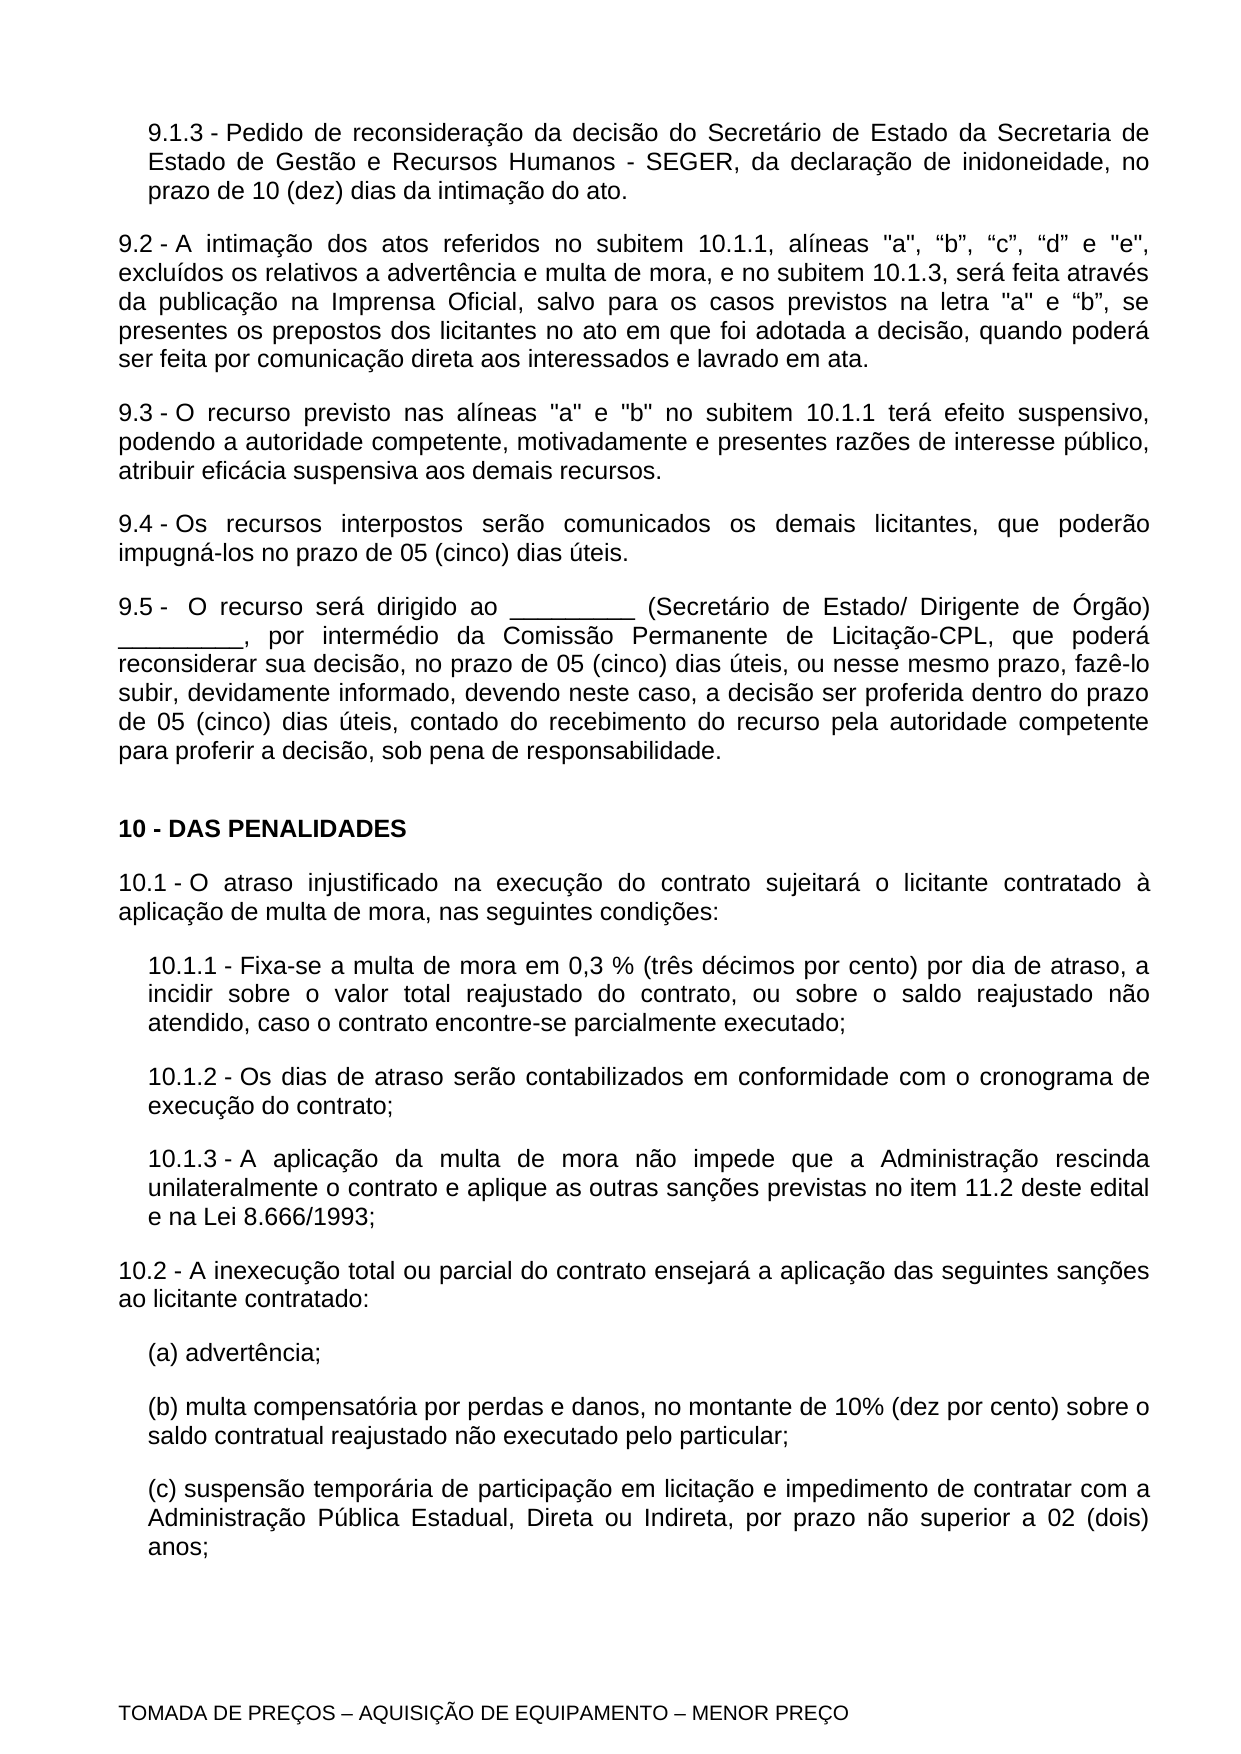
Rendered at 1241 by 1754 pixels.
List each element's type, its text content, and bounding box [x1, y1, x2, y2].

text Os recursos interpostos serão comunicados os demais licitantes, que poderão impugná-los no prazo de 05 (cinco) dias úteis. [118, 509, 1152, 567]
text A intimação dos atos referidos no subitem 10.1.1, alíneas "a", “b”, “c”, “d” e "e", excluídos os relativos a advertência e multa de mora, e no subitem 10.1.3, será feita através da publicação na Imprensa Oficial, salvo para os casos previstos na letra "a" e “b”, se presentes os prepostos dos licitantes no ato em que foi adotada a decisão, quando poderá ser feita por comunicação direta aos interessados e lavrado em ata. [118, 229, 1152, 373]
text Fixa-se a multa de mora em 0,3 % (três décimos por cento) por dia de atraso, a incidir sobre o valor total reajustado do contrato, ou sobre o saldo reajustado não atendido, caso o contrato encontre-se parcialmente executado; [148, 951, 1152, 1037]
text O recurso será dirigido ao _________ (Secretário de Estado/ Dirigente de Órgão) _________, por intermédio da Comissão Permanente de Licitação-CPL, que poderá reconsiderar sua decisão, no prazo de 05 (cinco) dias úteis, ou nesse mesmo prazo, fazê-lo subir, devidamente informado, devendo neste caso, a decisão ser proferida dentro do prazo de 05 (cinco) dias úteis, contado do recebimento do recurso pela autoridade competente para proferir a decisão, sob pena de responsabilidade. [118, 592, 1152, 764]
text Os dias de atraso serão contabilizados em conformidade com o cronograma de execução do contrato; [148, 1062, 1152, 1119]
text A aplicação da multa de mora não impede que a Administração rescinda unilateralmente o contrato e aplique as outras sanções previstas no item 11.2 deste edital e na Lei 8.666/1993; [148, 1144, 1152, 1231]
text O atraso injustificado na execução do contrato sujeitará o licitante contratado à aplicação de multa de mora, nas seguintes condições: [118, 868, 1152, 926]
text O recurso previsto nas alíneas "a" e "b" no subitem 10.1.1 terá efeito suspensivo, podendo a autoridade competente, motivadamente e presentes razões de interesse público, atribuir eficácia suspensiva aos demais recursos. [118, 398, 1152, 484]
text advertência; [148, 1338, 1152, 1367]
text suspensão temporária de participação em licitação e impedimento de contratar com a Administração Pública Estadual, Direta ou Indireta, por prazo não superior a 02 (dois) anos; [148, 1474, 1152, 1561]
text Pedido de reconsideração da decisão do Secretário de Estado da Secretaria de Estado de Gestão e Recursos Humanos - SEGER, da declaração de inidoneidade, no prazo de 10 (dez) dias da intimação do ato. [148, 118, 1152, 204]
text A inexecução total ou parcial do contrato ensejará a aplicação das seguintes sanções ao licitante contratado: [118, 1256, 1152, 1313]
subtitle DAS PENALIDADES [118, 814, 1152, 843]
text multa compensatória por perdas e danos, no montante de 10% (dez por cento) sobre o saldo contratual reajustado não executado pelo particular; [148, 1392, 1152, 1449]
